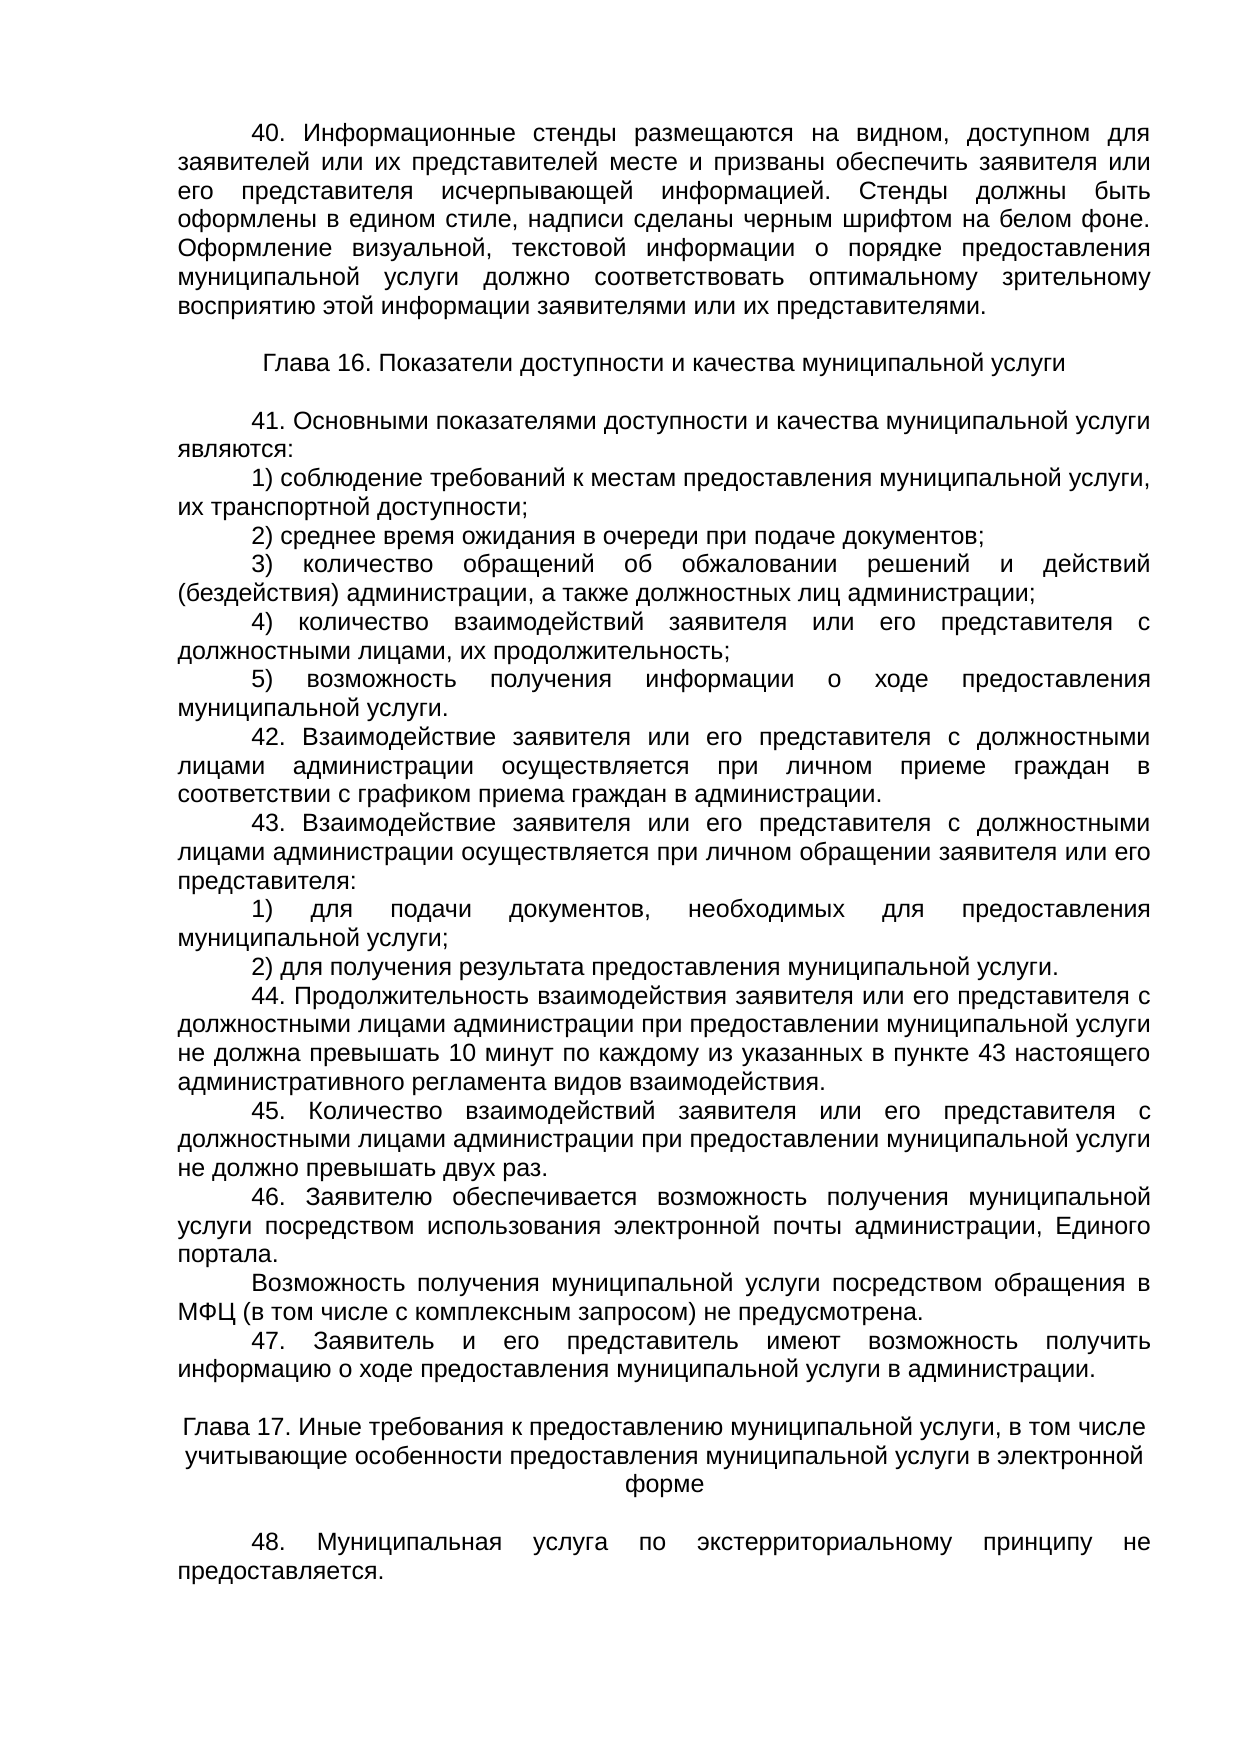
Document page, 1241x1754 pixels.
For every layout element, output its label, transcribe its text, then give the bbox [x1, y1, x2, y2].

text 2) для получения результата предоставления муниципальной услуги. [177, 952, 1152, 981]
text 47. Заявитель и его представитель имеют возможность получить информацию о ходе предоставления муниципальной услуги в администрации. [177, 1326, 1152, 1383]
text 5) возможность получения информации о ходе предоставления муниципальной услуги. [177, 664, 1152, 722]
text 4) количество взаимодействий заявителя или его представителя с должностными лицами, их продолжительность; [177, 607, 1152, 664]
text 3) количество обращений об обжаловании решений и действий (бездействия) администрации, а также должностных лиц администрации; [177, 549, 1152, 607]
text 42. Взаимодействие заявителя или его представителя с должностными лицами администрации осуществляется при личном приеме граждан в соответствии с графиком приема граждан в администрации. [177, 722, 1152, 808]
text 1) для подачи документов, необходимых для предоставления муниципальной услуги; [177, 894, 1152, 952]
text 45. Количество взаимодействий заявителя или его представителя с должностными лицами администрации при предоставлении муниципальной услуги не должно превышать двух раз. [177, 1096, 1152, 1182]
text Глава 16. Показатели доступности и качества муниципальной услуги [177, 348, 1152, 377]
text 2) среднее время ожидания в очереди при подаче документов; [177, 521, 1152, 549]
text Возможность получения муниципальной услуги посредством обращения в МФЦ (в том числе с комплексным запросом) не предусмотрена. [177, 1268, 1152, 1326]
text 46. Заявителю обеспечивается возможность получения муниципальной услуги посредством использования электронной почты администрации, Единого портала. [177, 1182, 1152, 1268]
text 40. Информационные стенды размещаются на видном, доступном для заявителей или их представителей месте и призваны обеспечить заявителя или его представителя исчерпывающей информацией. Стенды должны быть оформлены в едином стиле, надписи сделаны черным шрифтом на белом фоне. Оформление визуальной, текстовой информации о порядке предоставления муниципальной услуги должно соответствовать оптимальному зрительному восприятию этой информации заявителями или их представителями. [177, 118, 1152, 319]
text 44. Продолжительность взаимодействия заявителя или его представителя с должностными лицами администрации при предоставлении муниципальной услуги не должна превышать 10 минут по каждому из указанных в пункте 43 настоящего административного регламента видов взаимодействия. [177, 981, 1152, 1096]
text 41. Основными показателями доступности и качества муниципальной услуги являются: [177, 406, 1152, 463]
text Глава 17. Иные требования к предоставлению муниципальной услуги, в том числе учитывающие особенности предоставления муниципальной услуги в электронной форме [177, 1412, 1152, 1498]
text 1) соблюдение требований к местам предоставления муниципальной услуги, их транспортной доступности; [177, 463, 1152, 521]
text 48. Муниципальная услуга по экстерриториальному принципу не предоставляется. [177, 1527, 1152, 1584]
text 43. Взаимодействие заявителя или его представителя с должностными лицами администрации осуществляется при личном обращении заявителя или его представителя: [177, 808, 1152, 894]
